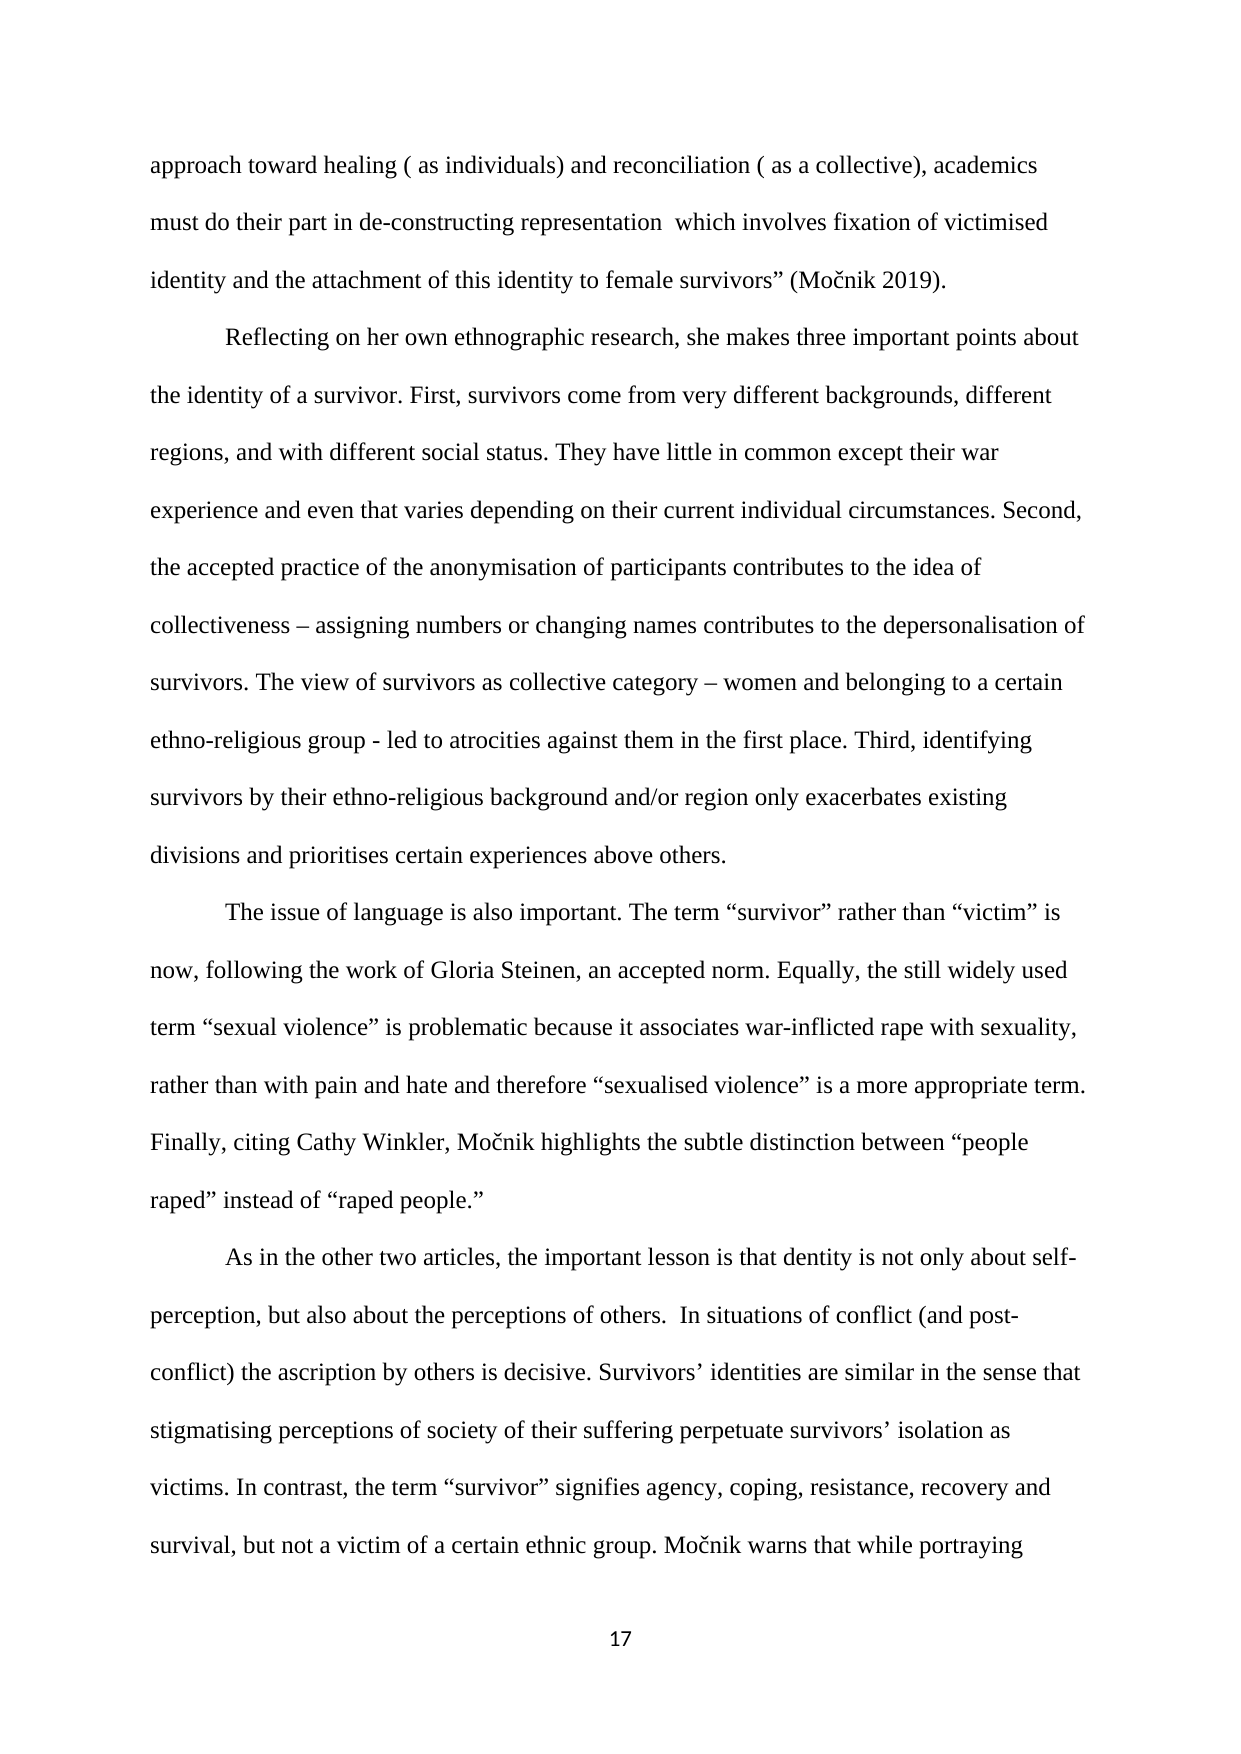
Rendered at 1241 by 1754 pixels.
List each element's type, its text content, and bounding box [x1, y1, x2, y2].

text Reflecting on her own ethnographic research, she makes three important points about the identity of a survivor. First, survivors come from very different backgrounds, different regions, and with different social status. They have little in common except their war experience and even that varies depending on their current individual circumstances. Second, the accepted practice of the anonymisation of participants contributes to the idea of collectiveness – assigning numbers or changing names contributes to the depersonalisation of survivors. The view of survivors as collective category – women and belonging to a certain ethno-religious group - led to atrocities against them in the first place. Third, identifying survivors by their ethno-religious background and/or region only exacerbates existing divisions and prioritises certain experiences above others. [150, 322, 1090, 869]
text The issue of language is also important. The term “survivor” rather than “victim” is now, following the work of Gloria Steinen, an accepted norm. Equally, the still widely used term “sexual violence” is problematic because it associates war-inflicted rape with sexuality, rather than with pain and hate and therefore “sexualised violence” is a more appropriate term. Finally, citing Cathy Winkler, Močnik highlights the subtle distinction between “people raped” instead of “raped people.” [150, 897, 1090, 1214]
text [150, 150, 1090, 294]
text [150, 1242, 1090, 1559]
